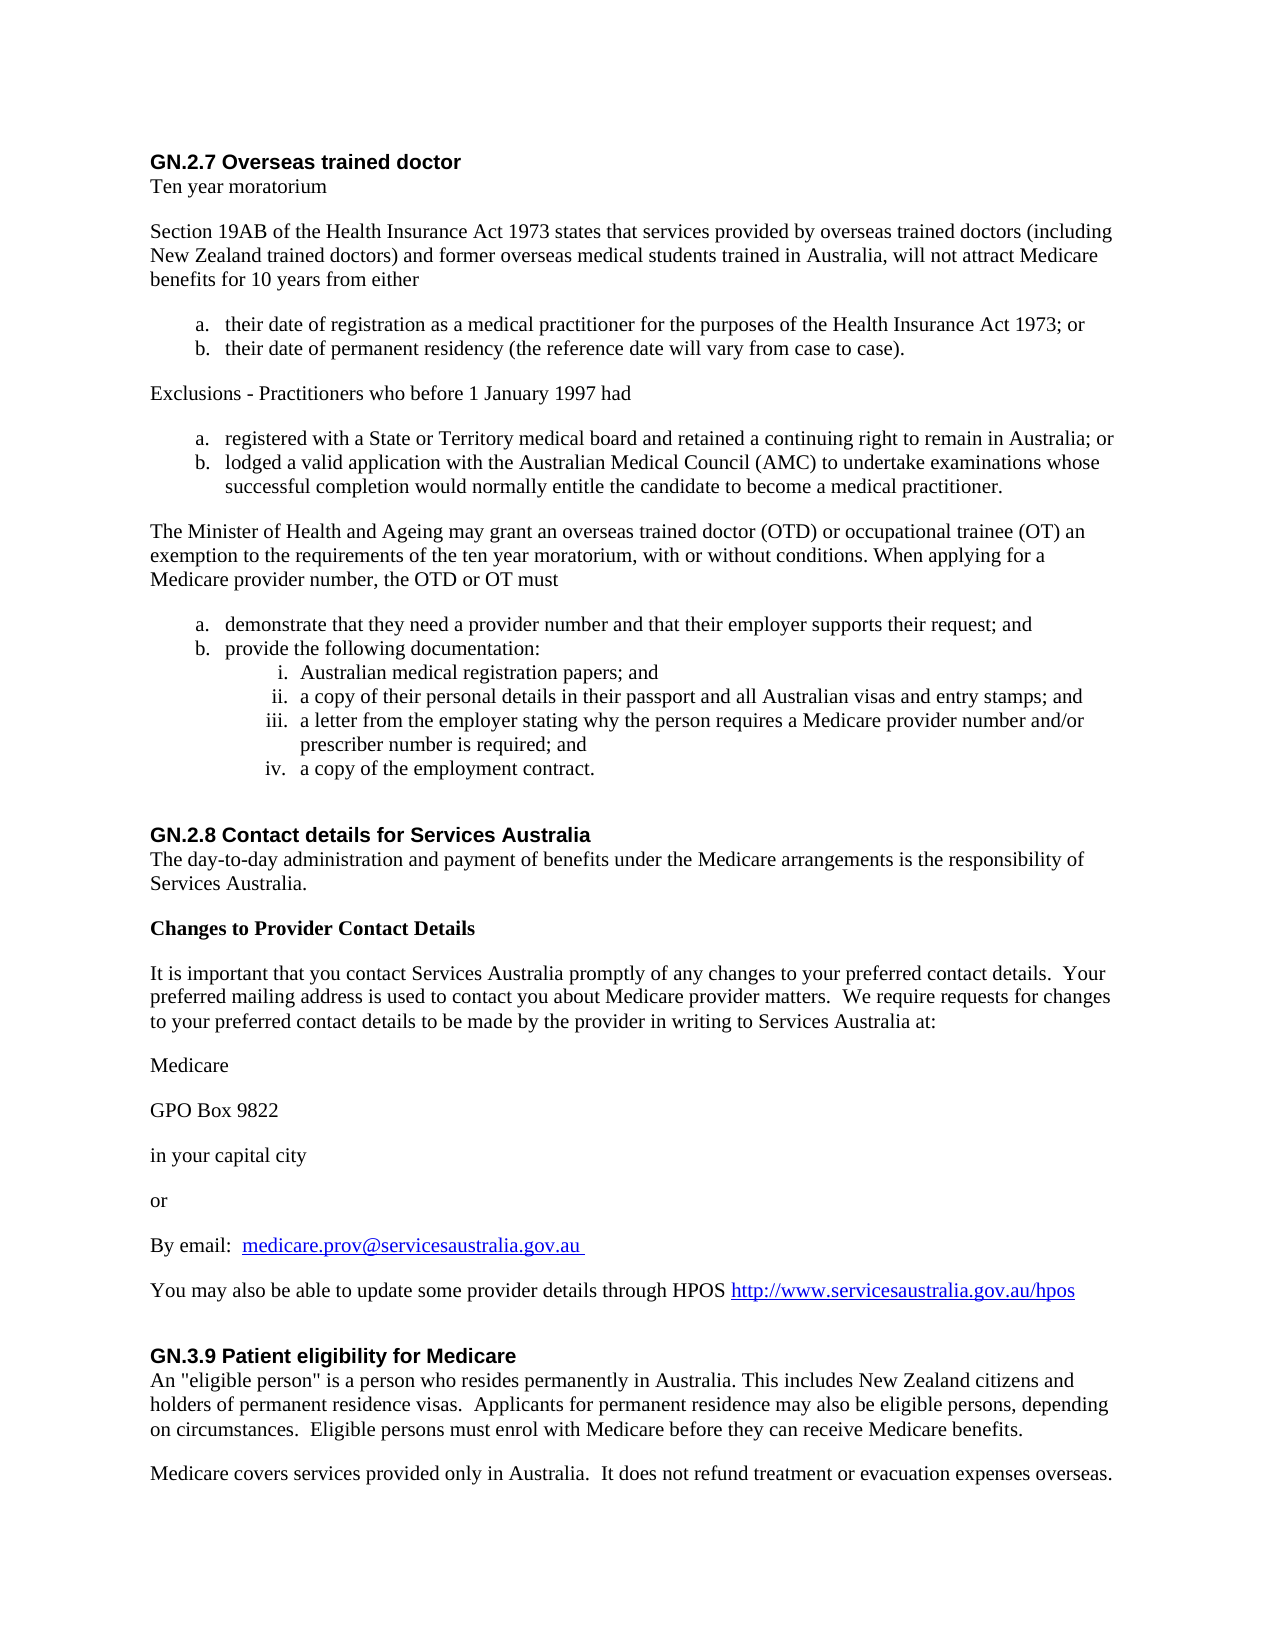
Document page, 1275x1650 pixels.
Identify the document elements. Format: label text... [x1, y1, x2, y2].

text in your capital city [150, 1143, 1125, 1167]
text An "eligible person" is a person who resides permanently in Australia. This includes New Zealand citizens and holders of permanent residence visas. Applicants for permanent residence may also be eligible persons, depending on circumstances. Eligible persons must enrol with Medicare before they can receive Medicare benefits. [150, 1368, 1125, 1441]
text The day-to-day administration and payment of benefits under the Medicare arrangements is the responsibility of Services Australia. [150, 847, 1125, 895]
text By email: medicare.prov@servicesaustralia.gov.au [150, 1233, 1125, 1257]
text GN.2.7 Overseas trained doctor [150, 150, 1125, 174]
text Changes to Provider Contact Details [150, 916, 1125, 939]
list a copy of the employment contract. [265, 756, 1125, 780]
list their date of permanent residency (the reference date will vary from case to case). [195, 336, 1125, 360]
text It is important that you contact Services Australia promptly of any changes to your preferred contact details. Your preferred mailing address is used to contact you about Medicare provider matters. We require requests for changes to your preferred contact details to be made by the provider in writing to Services Australia at: [150, 960, 1125, 1033]
text Section 19AB of the Health Insurance Act 1973 states that services provided by overseas trained doctors (including New Zealand trained doctors) and former overseas medical students trained in Australia, will not attract Medicare benefits for 10 years from either [150, 219, 1125, 291]
list demonstrate that they need a provider number and that their employer supports their request; and [195, 612, 1125, 636]
text Exclusions - Practitioners who before 1 January 1997 had [150, 381, 1125, 405]
list Australian medical registration papers; and [277, 660, 1125, 684]
list registered with a State or Territory medical board and retained a continuing right to remain in Australia; or [195, 426, 1125, 450]
text You may also be able to update some provider details through HPOS http://www.servicesaustralia.gov.au/hpos [150, 1278, 1125, 1302]
text GN.2.8 Contact details for Services Australia [150, 823, 1125, 847]
text or [150, 1188, 1125, 1212]
list a copy of their personal details in their passport and all Australian visas and entry stamps; and [271, 684, 1125, 708]
list their date of registration as a medical practitioner for the purposes of the Health Insurance Act 1973; or [195, 312, 1125, 336]
text Medicare covers services provided only in Australia. It does not refund treatment or evacuation expenses overseas. [150, 1461, 1125, 1485]
text Ten year moratorium [150, 174, 1125, 198]
text GPO Box 9822 [150, 1098, 1125, 1122]
text The Minister of Health and Ageing may grant an overseas trained doctor (OTD) or occupational trainee (OT) an exemption to the requirements of the ten year moratorium, with or without conditions. When applying for a Medicare provider number, the OTD or OT must [150, 519, 1125, 591]
list a letter from the employer stating why the person requires a Medicare provider number and/or prescriber number is required; and [266, 708, 1125, 756]
list lodged a valid application with the Australian Medical Council (AMC) to undertake examinations whose successful completion would normally entitle the candidate to become a medical practitioner. [195, 450, 1125, 498]
list provide the following documentation: [195, 636, 1125, 660]
text GN.3.9 Patient eligibility for Medicare [150, 1344, 1125, 1368]
text Medicare [150, 1053, 1125, 1077]
